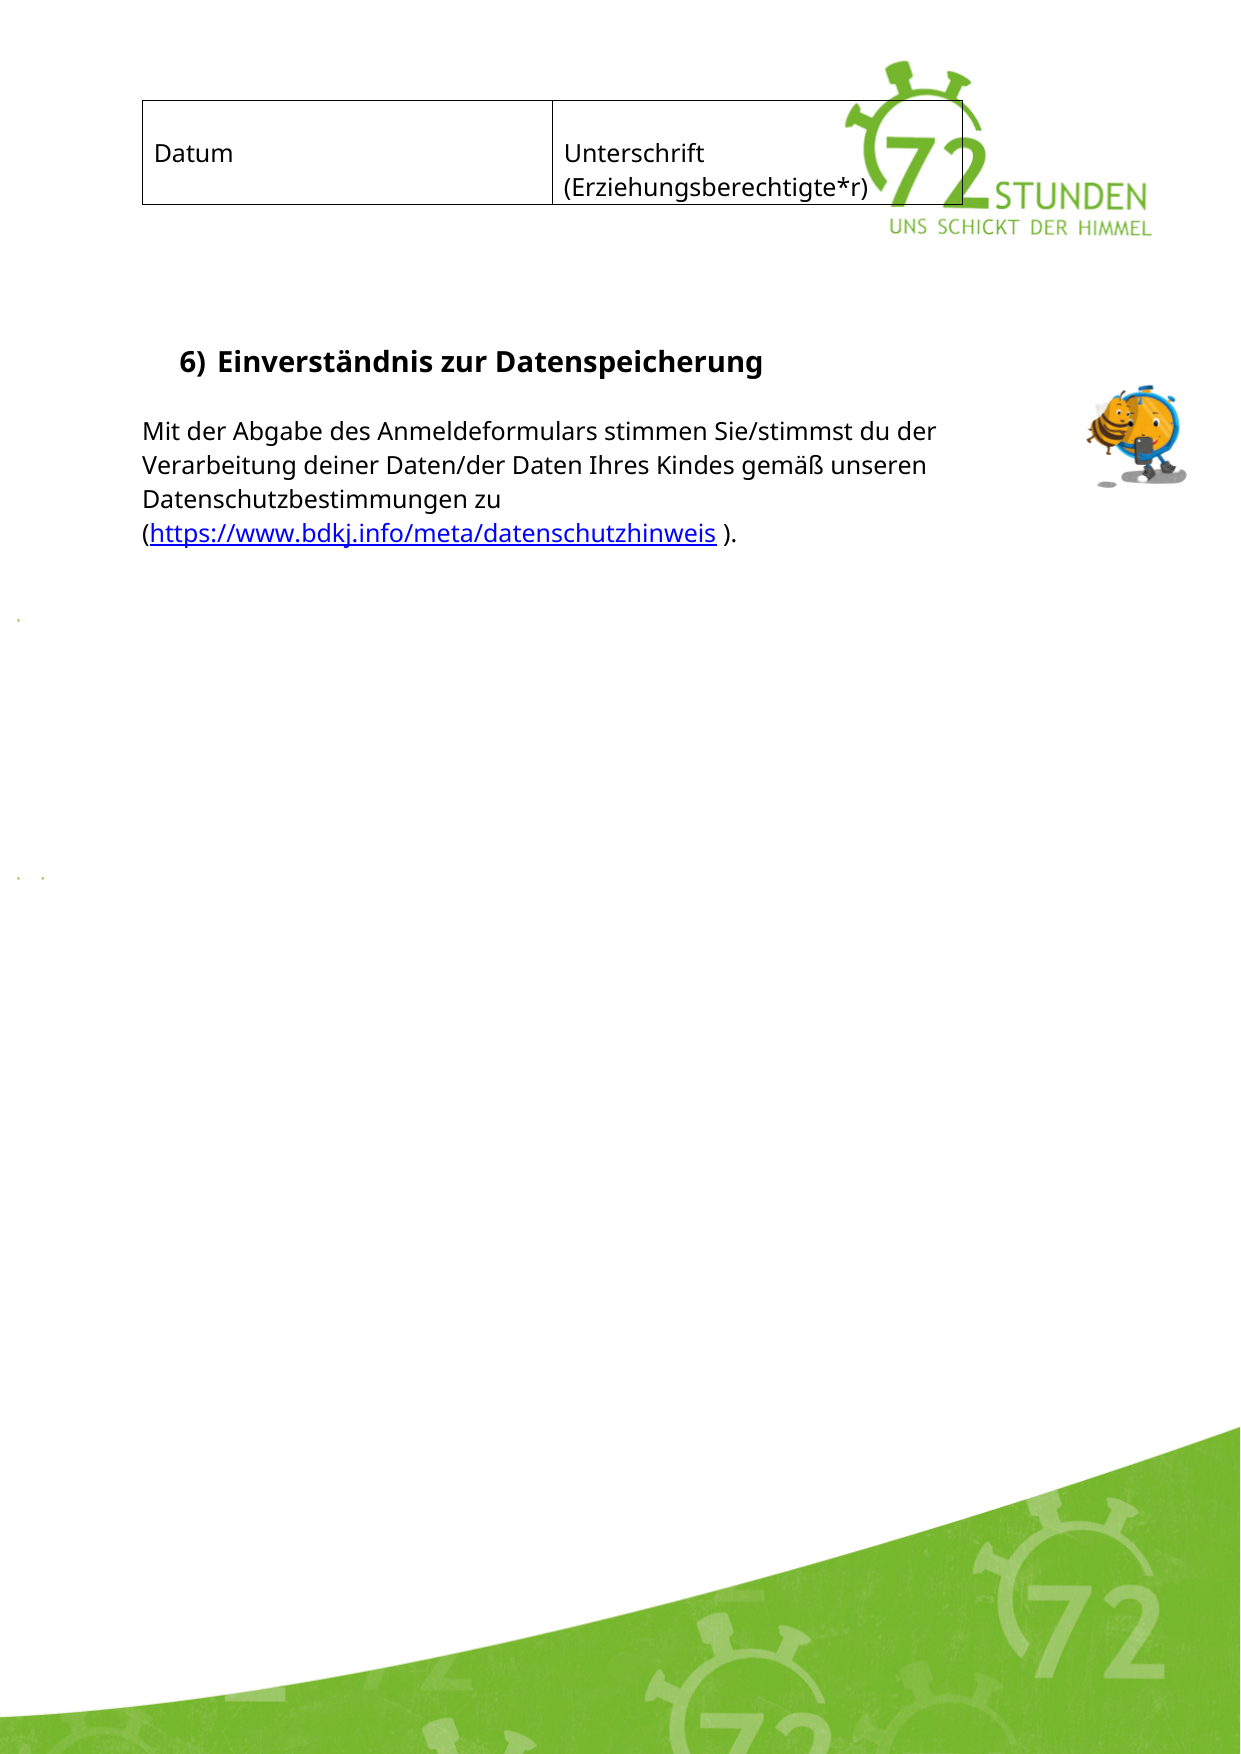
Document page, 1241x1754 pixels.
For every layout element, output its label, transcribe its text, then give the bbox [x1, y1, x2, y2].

text Mit der Abgabe des Anmeldeformulars stimmen Sie/stimmst du der Verarbeitung deiner Daten/der Daten Ihres Kindes gemäß unseren Datenschutzbestimmungen zu (https://www.bdkj.info/meta/datenschutzhinweis ). [142, 413, 963, 550]
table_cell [553, 101, 962, 204]
subtitle Einverständnis zur Datenspeicherung [179, 341, 963, 381]
picture [0, 0, 1241, 1754]
table_cell Datum [143, 101, 552, 204]
